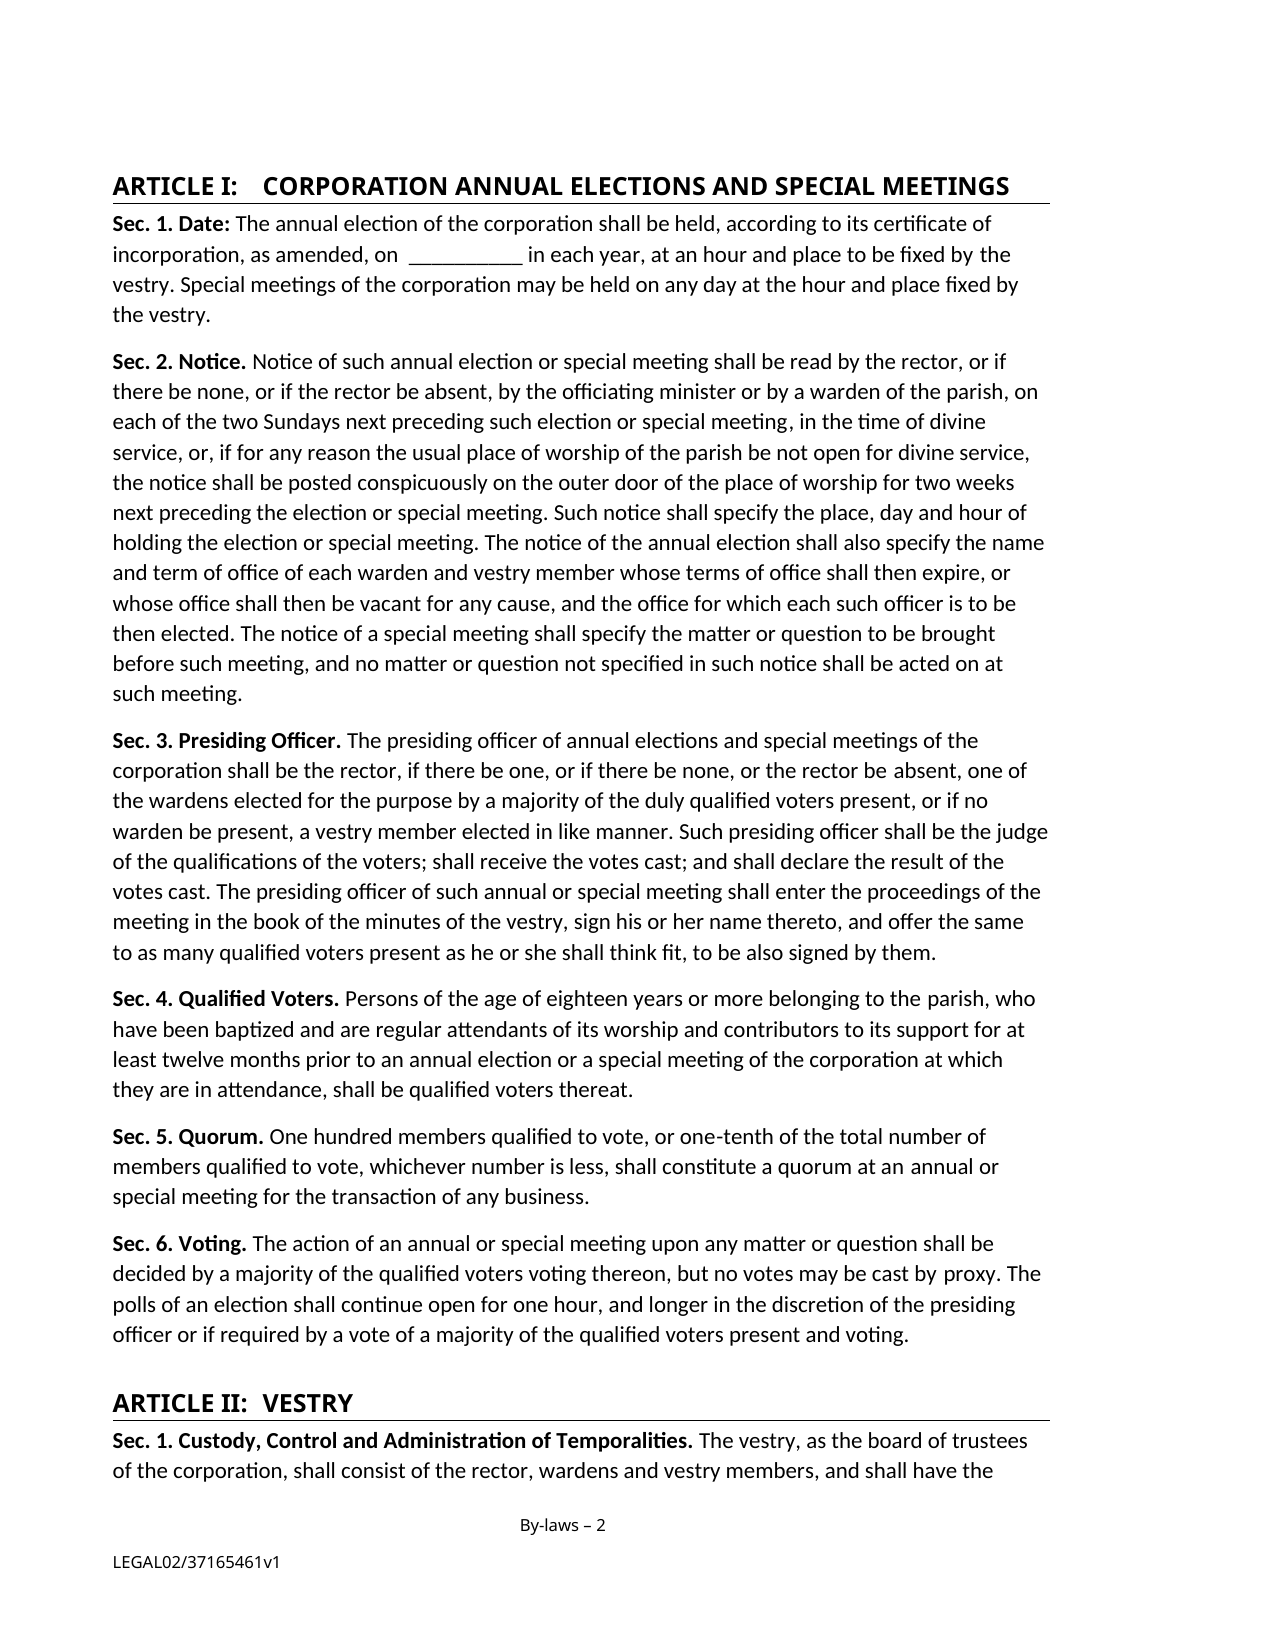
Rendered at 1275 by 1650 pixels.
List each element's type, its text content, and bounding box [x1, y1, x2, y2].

text Sec. 2. Notice. Notice of such annual election or special meeting shall be read by the rector, or if there be none, or if the rector be absent, by the officiating minister or by a warden of the parish, on each of the two Sundays next preceding such election or special meeting, in the time of divine service, or, if for any reason the usual place of worship of the parish be not open for divine service, the notice shall be posted conspicuously on the outer door of the place of worship for two weeks next preceding the election or special meeting. Such notice shall specify the place, day and hour of holding the election or special meeting. The notice of the annual election shall also specify the name and term of office of each warden and vestry member whose terms of office shall then expire, or whose office shall then be vacant for any cause, and the office for which each such officer is to be then elected. The notice of a special meeting shall specify the matter or question to be brought before such meeting, and no matter or question not specified in such notice shall be acted on at such meeting. [112, 347, 1050, 707]
text Sec. 4. Qualified Voters. Persons of the age of eighteen years or more belonging to the parish, who have been baptized and are regular attendants of its worship and contributors to its support for at least twelve months prior to an annual election or a special meeting of the corporation at which they are in attendance, shall be qualified voters thereat. [112, 984, 1050, 1103]
text Sec. 3. Presiding Officer. The presiding officer of annual elections and special meetings of the corporation shall be the rector, if there be one, or if there be none, or the rector be absent, one of the wardens elected for the purpose by a majority of the duly qualified voters present, or if no warden be present, a vestry member elected in like manner. Such presiding officer shall be the judge of the qualifications of the voters; shall receive the votes cast; and shall declare the result of the votes cast. The presiding officer of such annual or special meeting shall enter the proceedings of the meeting in the book of the minutes of the vestry, sign his or her name thereto, and offer the same to as many qualified voters present as he or she shall think fit, to be also signed by them. [112, 726, 1050, 966]
text Sec. 5. Quorum. One hundred members qualified to vote, or one-tenth of the total number of members qualified to vote, whichever number is less, shall constitute a quorum at an annual or special meeting for the transaction of any business. [112, 1122, 1050, 1211]
subtitle ARTICLE I: Corporation Annual Elections and Special Meetings [112, 169, 1050, 203]
text Sec. 1. Date: The annual election of the corporation shall be held, according to its certificate of incorporation, as amended, on __________ in each year, at an hour and place to be fixed by the vestry. Special meetings of the corporation may be held on any day at the hour and place fixed by the vestry. [112, 209, 1050, 328]
text Sec. 6. Voting. The action of an annual or special meeting upon any matter or question shall be decided by a majority of the qualified voters voting thereon, but no votes may be cast by proxy. The polls of an election shall continue open for one hour, and longer in the discretion of the presiding officer or if required by a vote of a majority of the qualified voters present and voting. [112, 1229, 1050, 1348]
subtitle ARTICLE II: Vestry [112, 1386, 1050, 1420]
